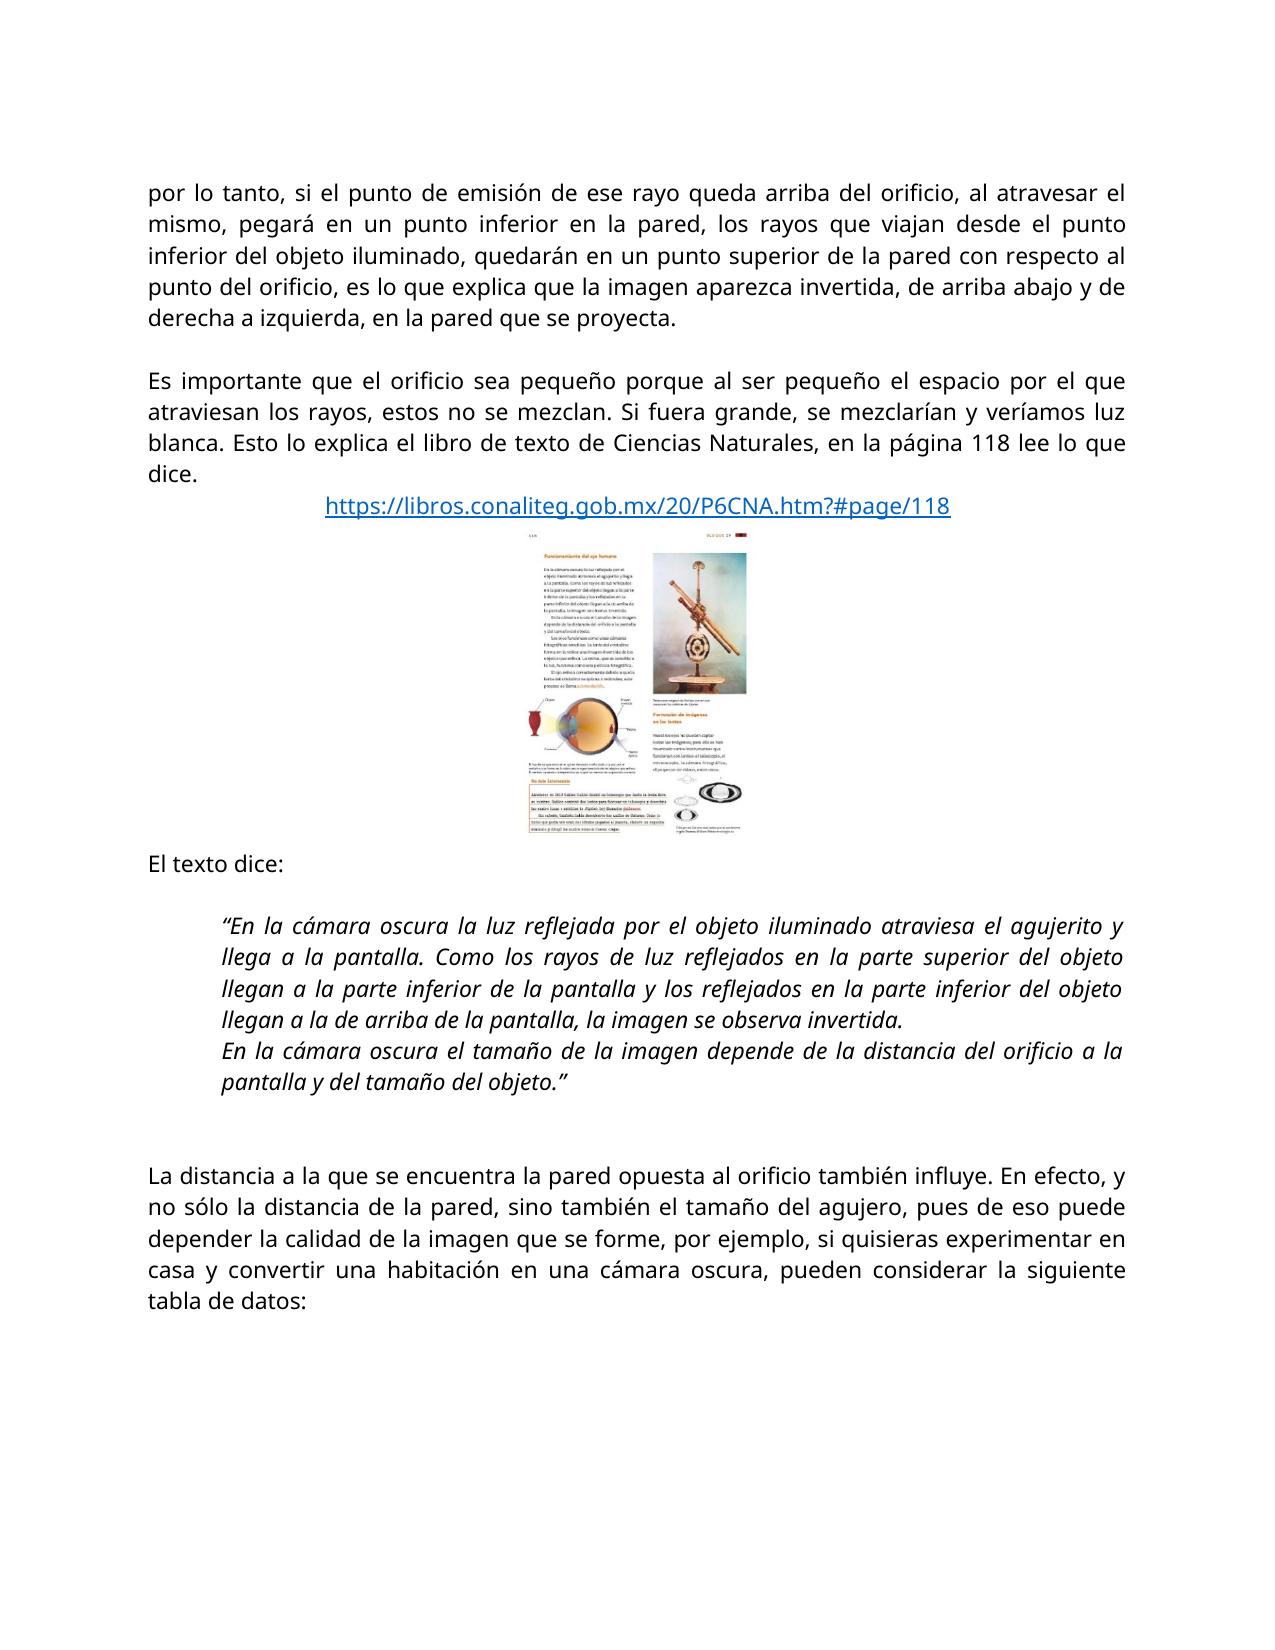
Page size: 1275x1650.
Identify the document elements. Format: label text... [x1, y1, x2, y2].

text Es importante que el orificio sea pequeño porque al ser pequeño el espacio por el que atraviesan los rayos, estos no se mezclan. Si fuera grande, se mezclarían y veríamos luz blanca. Esto lo explica el libro de texto de Ciencias Naturales, en la página 118 lee lo que dice. [148, 365, 1127, 490]
text “En la cámara oscura la luz reflejada por el objeto iluminado atraviesa el agujerito y llega a la pantalla. Como los rayos de luz reflejados en la parte superior del objeto llegan a la parte inferior de la pantalla y los reflejados en la parte inferior del objeto llegan a la de arriba de la pantalla, la imagen se observa invertida. [221, 910, 1127, 1035]
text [148, 177, 1127, 333]
text El texto dice: [148, 847, 1127, 879]
text La distancia a la que se encuentra la pared opuesta al orificio también influye. En efecto, y no sólo la distancia de la pared, sino también el tamaño del agujero, pues de eso puede depender la calidad de la imagen que se forme, por ejemplo, si quisieras experimentar en casa y convertir una habitación en una cámara oscura, pueden considerar la siguiente tabla de datos: [148, 1160, 1127, 1316]
text En la cámara oscura el tamaño de la imagen depende de la distancia del orificio a la pantalla y del tamaño del objeto.” [221, 1035, 1127, 1097]
text https://libros.conaliteg.gob.mx/20/P6CNA.htm?#page/118 [148, 490, 1127, 521]
picture [513, 521, 762, 848]
